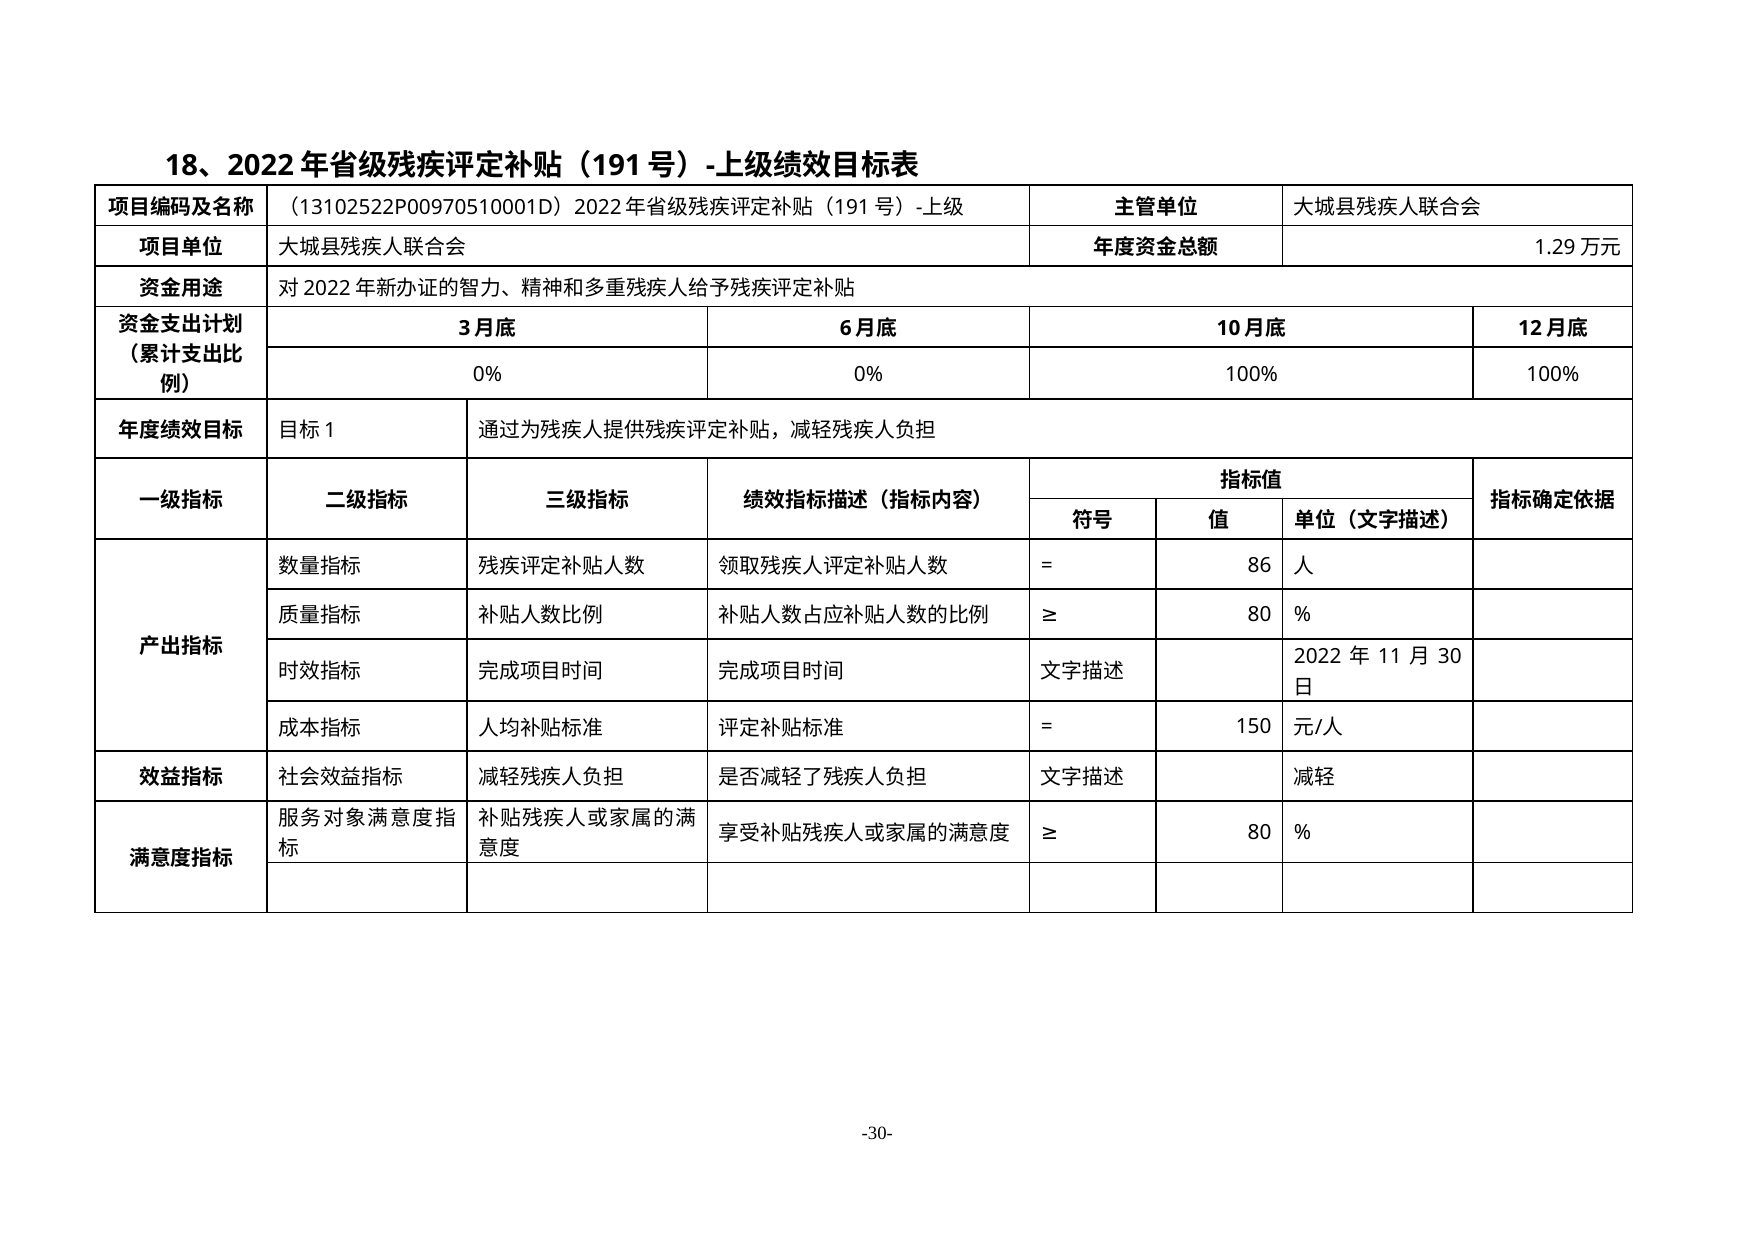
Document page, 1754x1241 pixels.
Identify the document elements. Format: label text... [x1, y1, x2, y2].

table_cell 12月底 [1474, 307, 1632, 346]
table_cell [1474, 752, 1632, 800]
table_cell 评定补贴标准 [708, 702, 1029, 750]
table_header 主管单位 [1030, 186, 1282, 225]
table_cell [1157, 640, 1282, 700]
table_cell ≥ [1030, 590, 1155, 638]
table_cell 一级指标 [96, 459, 266, 538]
table_cell [1474, 540, 1632, 588]
table_cell 三级指标 [468, 459, 707, 538]
table_cell 年度资金总额 [1030, 226, 1282, 265]
table_cell = [1030, 540, 1155, 588]
table_cell 6月底 [708, 307, 1029, 346]
table_cell [1283, 863, 1472, 912]
table_cell 文字描述 [1030, 752, 1155, 800]
table_cell 0% [268, 348, 707, 398]
table_cell 元/人 [1283, 702, 1472, 750]
table_cell 2022年11月30日 [1283, 640, 1472, 700]
table_cell 150 [1157, 702, 1282, 750]
table_cell 补贴人数比例 [468, 590, 707, 638]
table_cell = [1030, 702, 1155, 750]
table_header （13102522P00970510001D）2022年省级残疾评定补贴（191号）-上级 [268, 186, 1029, 225]
table_cell 成本指标 [268, 702, 466, 750]
table_cell 指标值 [1030, 459, 1472, 498]
table_cell [1474, 640, 1632, 700]
table_cell 值 [1157, 499, 1282, 538]
table_cell 完成项目时间 [468, 640, 707, 700]
table_cell 二级指标 [268, 459, 466, 538]
table_cell 0% [708, 348, 1029, 398]
table_cell [1474, 702, 1632, 750]
table_cell 领取残疾人评定补贴人数 [708, 540, 1029, 588]
table_cell 人均补贴标准 [468, 702, 707, 750]
table_cell % [1283, 802, 1472, 862]
table_cell [1157, 752, 1282, 800]
table_cell 是否减轻了残疾人负担 [708, 752, 1029, 800]
table_cell [1157, 863, 1282, 912]
table_cell 减轻 [1283, 752, 1472, 800]
table_cell 大城县残疾人联合会 [268, 226, 1029, 265]
table_cell 质量指标 [268, 590, 466, 638]
table_cell [1474, 802, 1632, 862]
table_cell 时效指标 [268, 640, 466, 700]
table_cell 绩效指标描述（指标内容） [708, 459, 1029, 538]
table_cell 10月底 [1030, 307, 1472, 346]
table_cell [1474, 863, 1632, 912]
table_cell 效益指标 [96, 752, 266, 800]
table_cell [1030, 863, 1155, 912]
table_cell 80 [1157, 590, 1282, 638]
table_cell 产出指标 [96, 540, 266, 750]
table_header 大城县残疾人联合会 [1283, 186, 1632, 225]
table_cell 单位（文字描述） [1283, 499, 1472, 538]
table_header 项目编码及名称 [96, 186, 266, 225]
table_cell 完成项目时间 [708, 640, 1029, 700]
table_cell [708, 863, 1029, 912]
table_cell 通过为残疾人提供残疾评定补贴，减轻残疾人负担 [468, 400, 1632, 457]
table_cell 3月底 [268, 307, 707, 346]
table_cell % [1283, 590, 1472, 638]
table_cell 服务对象满意度指标 [268, 802, 466, 862]
table_cell 年度绩效目标 [96, 400, 266, 457]
table_cell 80 [1157, 802, 1282, 862]
table_cell 目标1 [268, 400, 466, 457]
table_cell 项目单位 [96, 226, 266, 265]
table_cell 86 [1157, 540, 1282, 588]
table_cell 符号 [1030, 499, 1155, 538]
table_cell 社会效益指标 [268, 752, 466, 800]
table_cell [268, 863, 466, 912]
table_cell ≥ [1030, 802, 1155, 862]
table_cell [1474, 590, 1632, 638]
table_cell 人 [1283, 540, 1472, 588]
table_cell 资金用途 [96, 267, 266, 306]
table_cell 减轻残疾人负担 [468, 752, 707, 800]
table_cell 补贴残疾人或家属的满意度 [468, 802, 707, 862]
table_cell 资金支出计划 （累计支出比例） [96, 307, 266, 398]
text 18、2022年省级残疾评定补贴（191号）-上级绩效目标表 [106, 142, 1648, 184]
table_cell 100% [1030, 348, 1472, 398]
table_cell 享受补贴残疾人或家属的满意度 [708, 802, 1029, 862]
table_cell 对2022年新办证的智力、精神和多重残疾人给予残疾评定补贴 [268, 267, 1632, 306]
table_cell 1.29万元 [1283, 226, 1632, 265]
table_cell 满意度指标 [96, 802, 266, 912]
table_cell 100% [1474, 348, 1632, 398]
table_cell 残疾评定补贴人数 [468, 540, 707, 588]
table_cell 数量指标 [268, 540, 466, 588]
table_cell 指标确定依据 [1474, 459, 1632, 538]
table_cell 补贴人数占应补贴人数的比例 [708, 590, 1029, 638]
table_cell 文字描述 [1030, 640, 1155, 700]
table_cell [468, 863, 707, 912]
